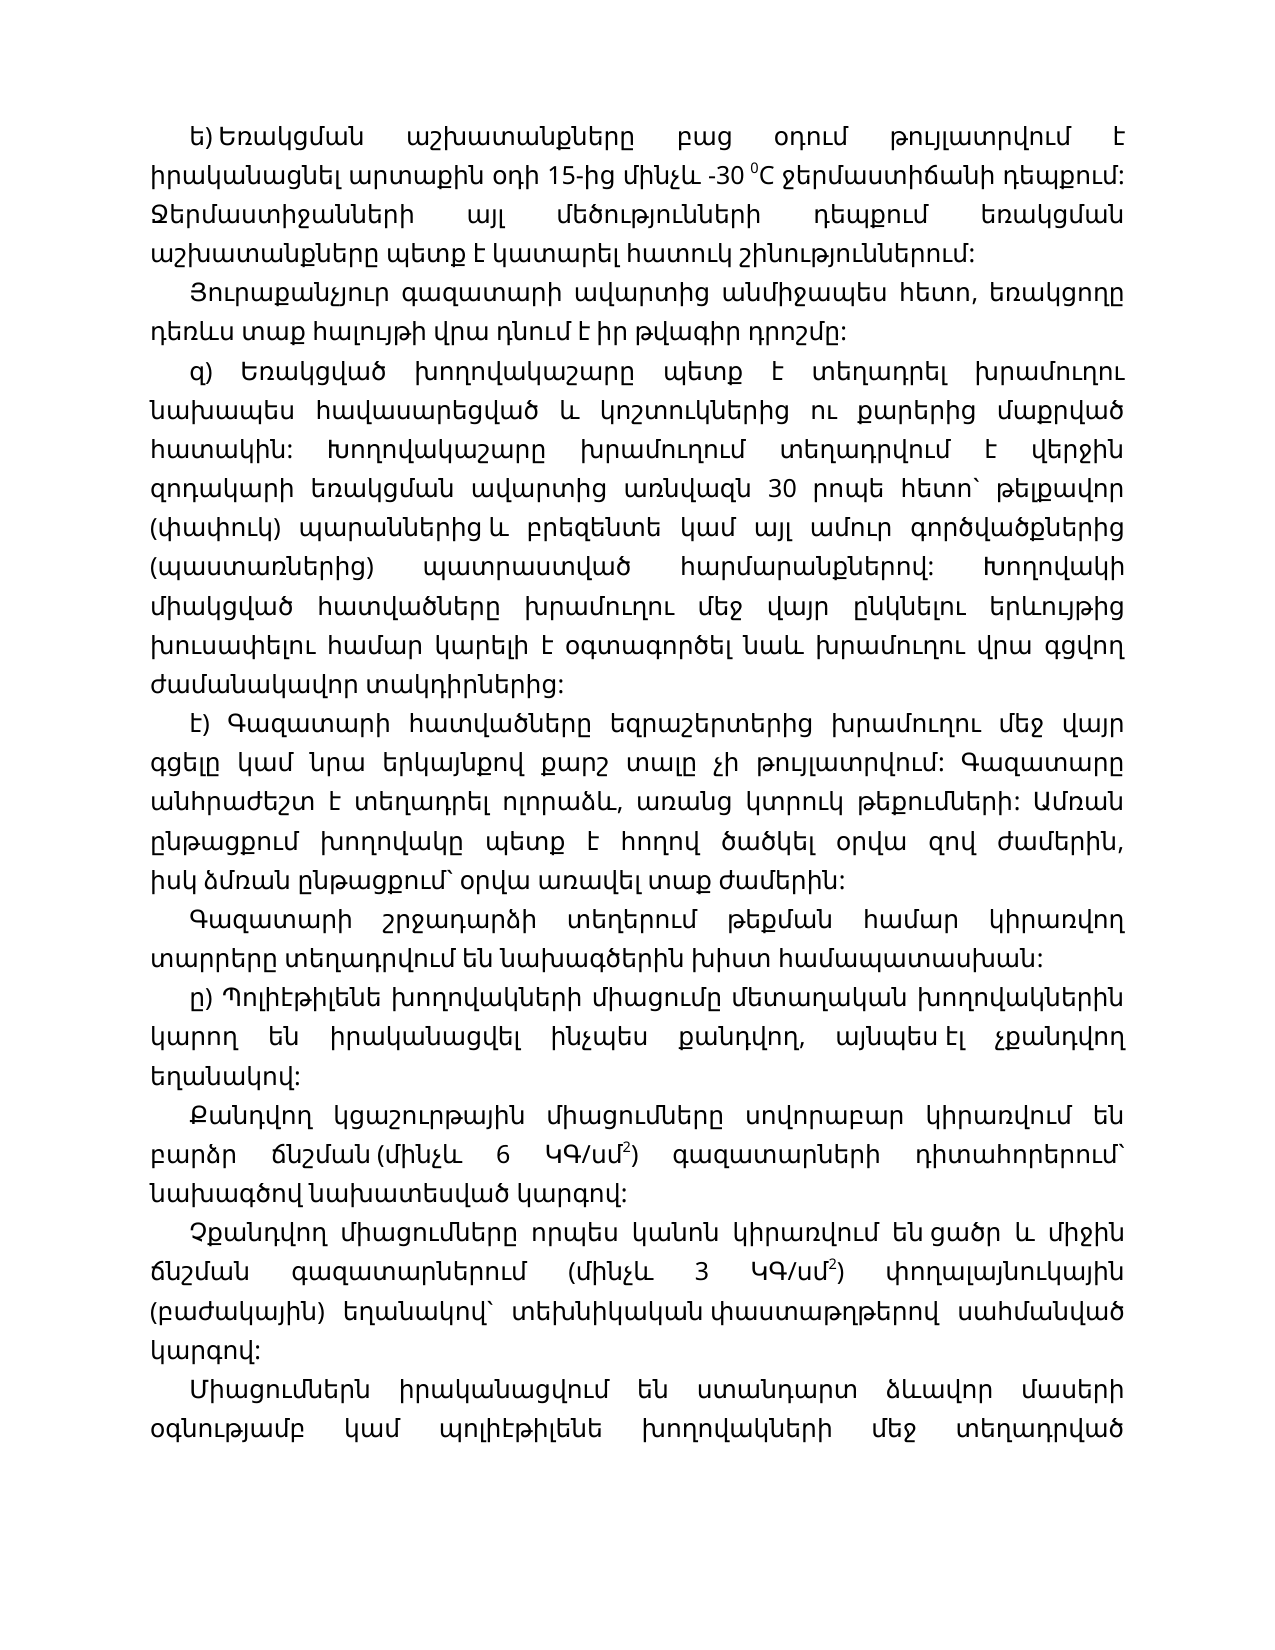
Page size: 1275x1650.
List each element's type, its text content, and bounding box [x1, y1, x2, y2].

text Չքանդվող միացումները որպես կանոն կիրառվում են ցածր և միջին ճնշման գազատարներում (մինչև 3 ԿԳ/սմ2) փողալայնուկային (բաժակային) եղանակով` տեխնիկական փաստաթղթերով սահմանված կարգով: [150, 1215, 1125, 1366]
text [150, 1372, 1125, 1445]
text զ) Եռակցված խողովակաշարը պետք է տեղադրել խրամուղու նախապես հավասարեցված և կոշտուկներից ու քարերից մաքրված հատակին: Խողովակաշարը խրամուղում տեղադրվում է վերջին զոդակարի եռակցման ավարտից առնվազն 30 րոպե հետո` թելքավոր (փափուկ) պարաններից և բրեզենտե կամ այլ ամուր գործվածքներից (պաստառներից) պատրաստված հարմարանքներով: Խողովակի միակցված հատվածները խրամուղու մեջ վայր ընկնելու երևույթից խուսափելու համար կարելի է օգտագործել նաև խրամուղու վրա գցվող ժամանակավոր տակդիրներից: [150, 353, 1125, 701]
text Քանդվող կցաշուրթային միացումները սովորաբար կիրառվում են բարձր ճնշման (մինչև 6 ԿԳ/սմ2) գազատարների դիտահորերում` նախագծով նախատեսված կարգով: [150, 1097, 1125, 1210]
text ե) Եռակցման աշխատանքները բաց օդում թույլատրվում է իրականացնել արտաքին օդի 15-ից մինչև -30 0C ջերմաստիճանի դեպքում: Ջերմաստիջանների այլ մեծությունների դեպքում եռակցման աշխատանքները պետք է կատարել հատուկ շինություններում: [150, 118, 1125, 270]
text է) Գազատարի հատվածները եզրաշերտերից խրամուղու մեջ վայր գցելը կամ նրա երկայնքով քարշ տալը չի թույլատրվում: Գազատարը անհրաժեշտ է տեղադրել ոլորաձև, առանց կտրուկ թեքումների: Ամռան ընթացքում խողովակը պետք է հողով ծածկել օրվա զով ժամերին, իսկ ձմռան ընթացքում` օրվա առավել տաք ժամերին: [150, 706, 1125, 896]
text ը) Պոլիէթիլենե խողովակների միացումը մետաղական խողովակներին կարող են իրականացվել ինչպես քանդվող, այնպես էլ չքանդվող եղանակով: [150, 980, 1125, 1092]
text Յուրաքանչյուր գազատարի ավարտից անմիջապես հետո, եռակցողը դեռևս տաք հալույթի վրա դնում է իր թվագիր դրոշմը: [150, 275, 1125, 348]
text Գազատարի շրջադարձի տեղերում թեքման համար կիրառվող տարրերը տեղադրվում են նախագծերին խիստ համապատասխան: [150, 902, 1125, 975]
